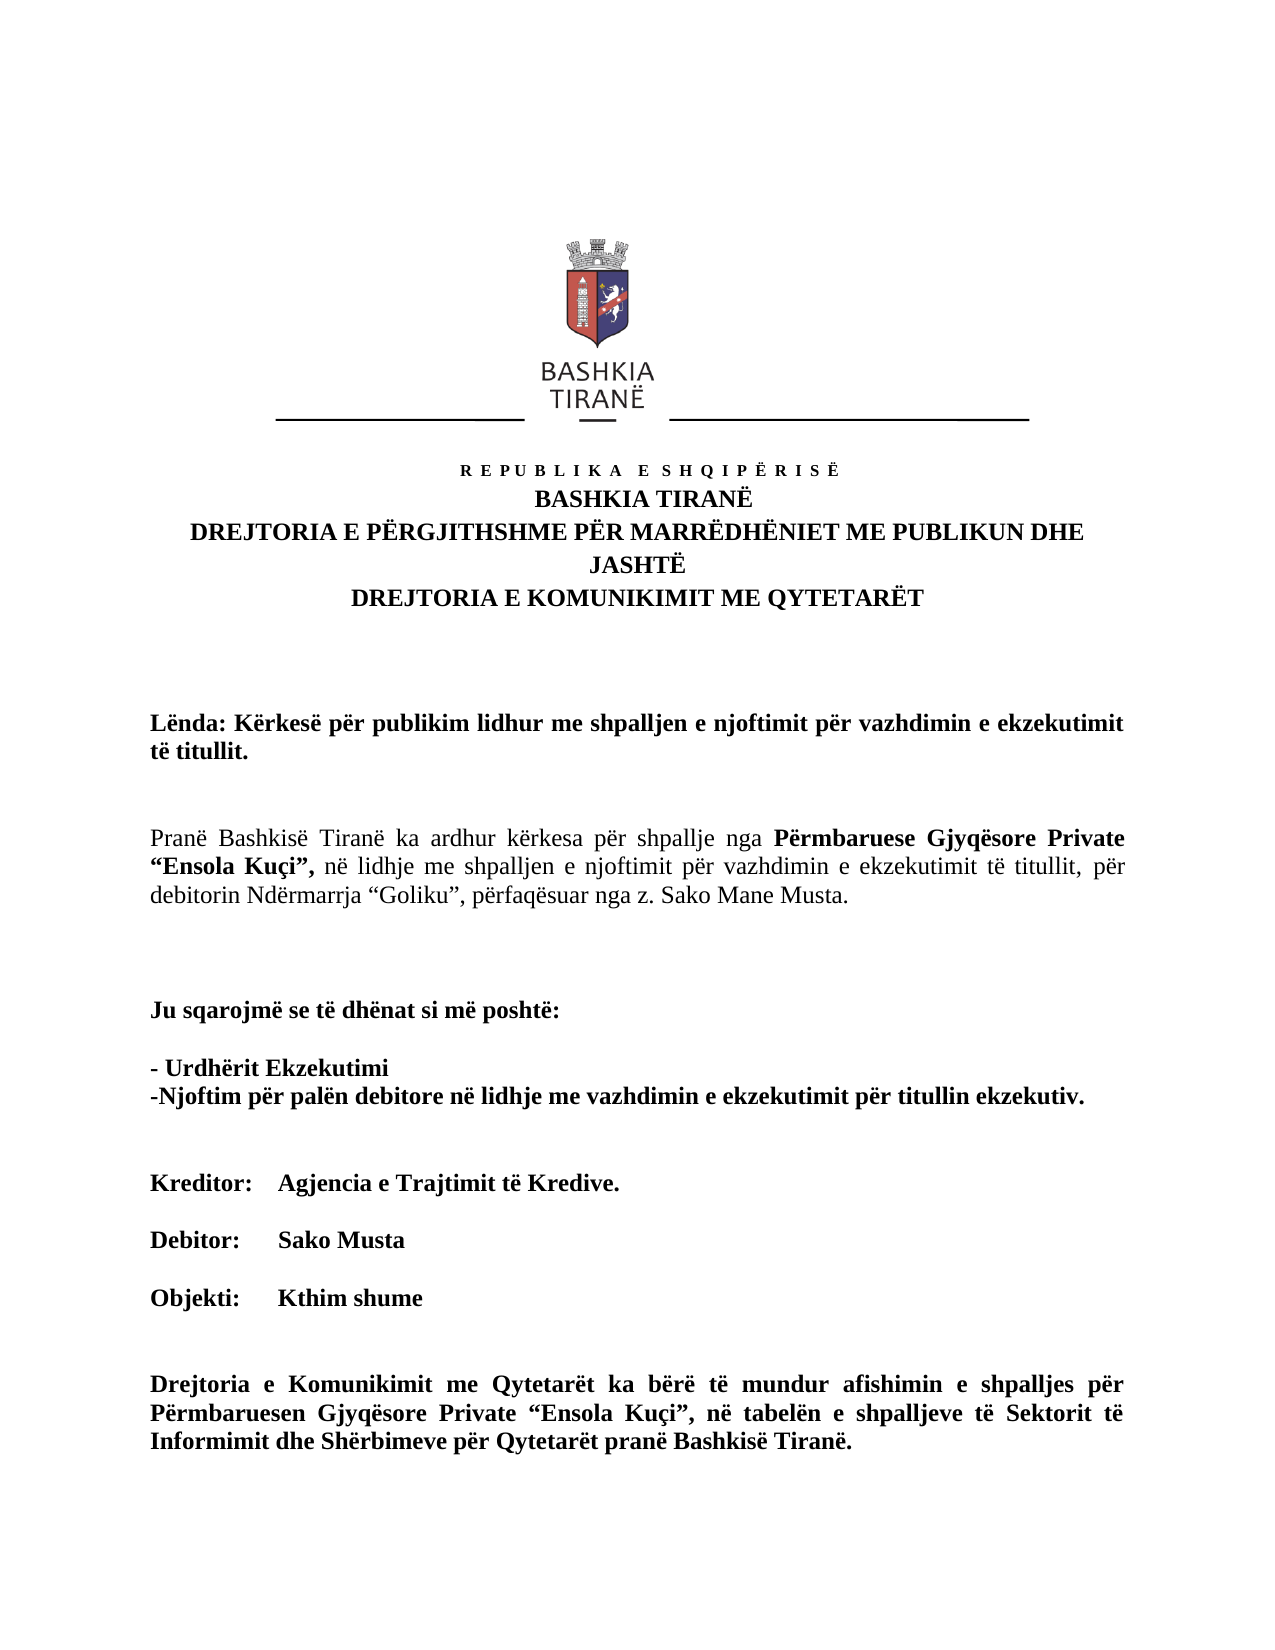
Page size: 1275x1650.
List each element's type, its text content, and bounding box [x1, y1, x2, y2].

text Objekti: Kthim shume [150, 1283, 1125, 1311]
text Ju sqarojmë se të dhënat si më poshtë: [150, 995, 1125, 1024]
text Kreditor: Agjencia e Trajtimit të Kredive. [150, 1168, 1125, 1196]
text R E P U B L I K A E S H Q I P Ë R I S Ë BASHKIA TIRANË DREJTORIA E PËRGJITHSHME PËR MARRËDHËNIET ME PUBLIKUN DHE JASHTË DREJTORIA E KOMUNIKIMIT ME QYTETARËT [150, 461, 1125, 612]
picture [483, 209, 719, 455]
text Pranë Bashkisë Tiranë ka ardhur kërkesa për shpallje nga Përmbaruese Gjyqësore Private “Ensola Kuçi”, në lidhje me shpalljen e njoftimit për vazhdimin e ekzekutimit të titullit, për debitorin Ndërmarrja “Goliku”, përfaqësuar nga z. Sako Mane Musta. [150, 823, 1125, 909]
text -Njoftim për palën debitore në lidhje me vazhdimin e ekzekutimit për titullin ekzekutiv. [150, 1081, 1125, 1110]
text Lënda: Kërkesë për publikim lidhur me shpalljen e njoftimit për vazhdimin e ekzekutimit të titullit. [150, 708, 1125, 765]
text Drejtoria e Komunikimit me Qytetarët ka bërë të mundur afishimin e shpalljes për Përmbaruesen Gjyqësore Private “Ensola Kuçi”, në tabelën e shpalljeve të Sektorit të Informimit dhe Shërbimeve për Qytetarët pranë Bashkisë Tiranë. [150, 1369, 1125, 1455]
text - Urdhërit Ekzekutimi [150, 1053, 1125, 1081]
text Debitor: Sako Musta [150, 1225, 1125, 1254]
